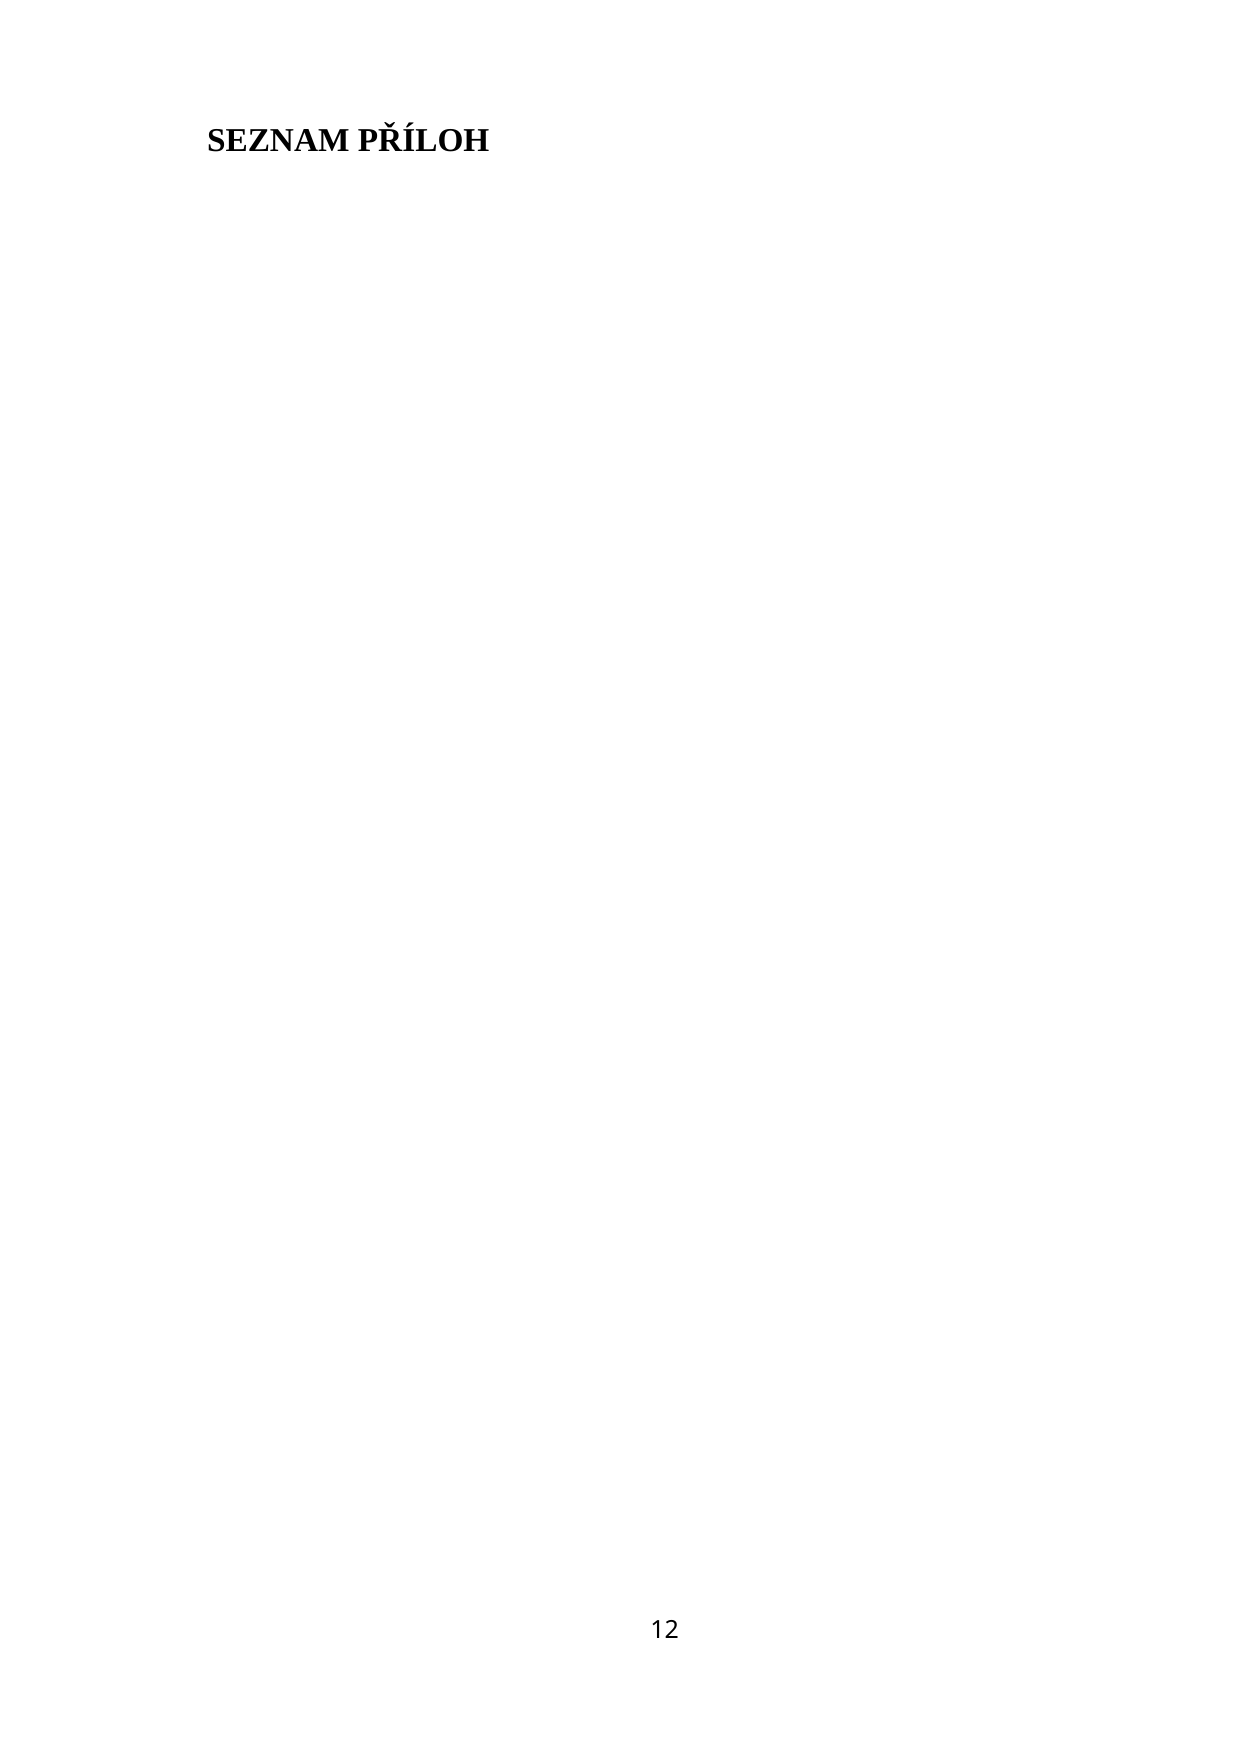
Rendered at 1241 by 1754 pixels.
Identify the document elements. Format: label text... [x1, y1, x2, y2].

text SEZNAM PŘÍLOH [207, 120, 1122, 159]
